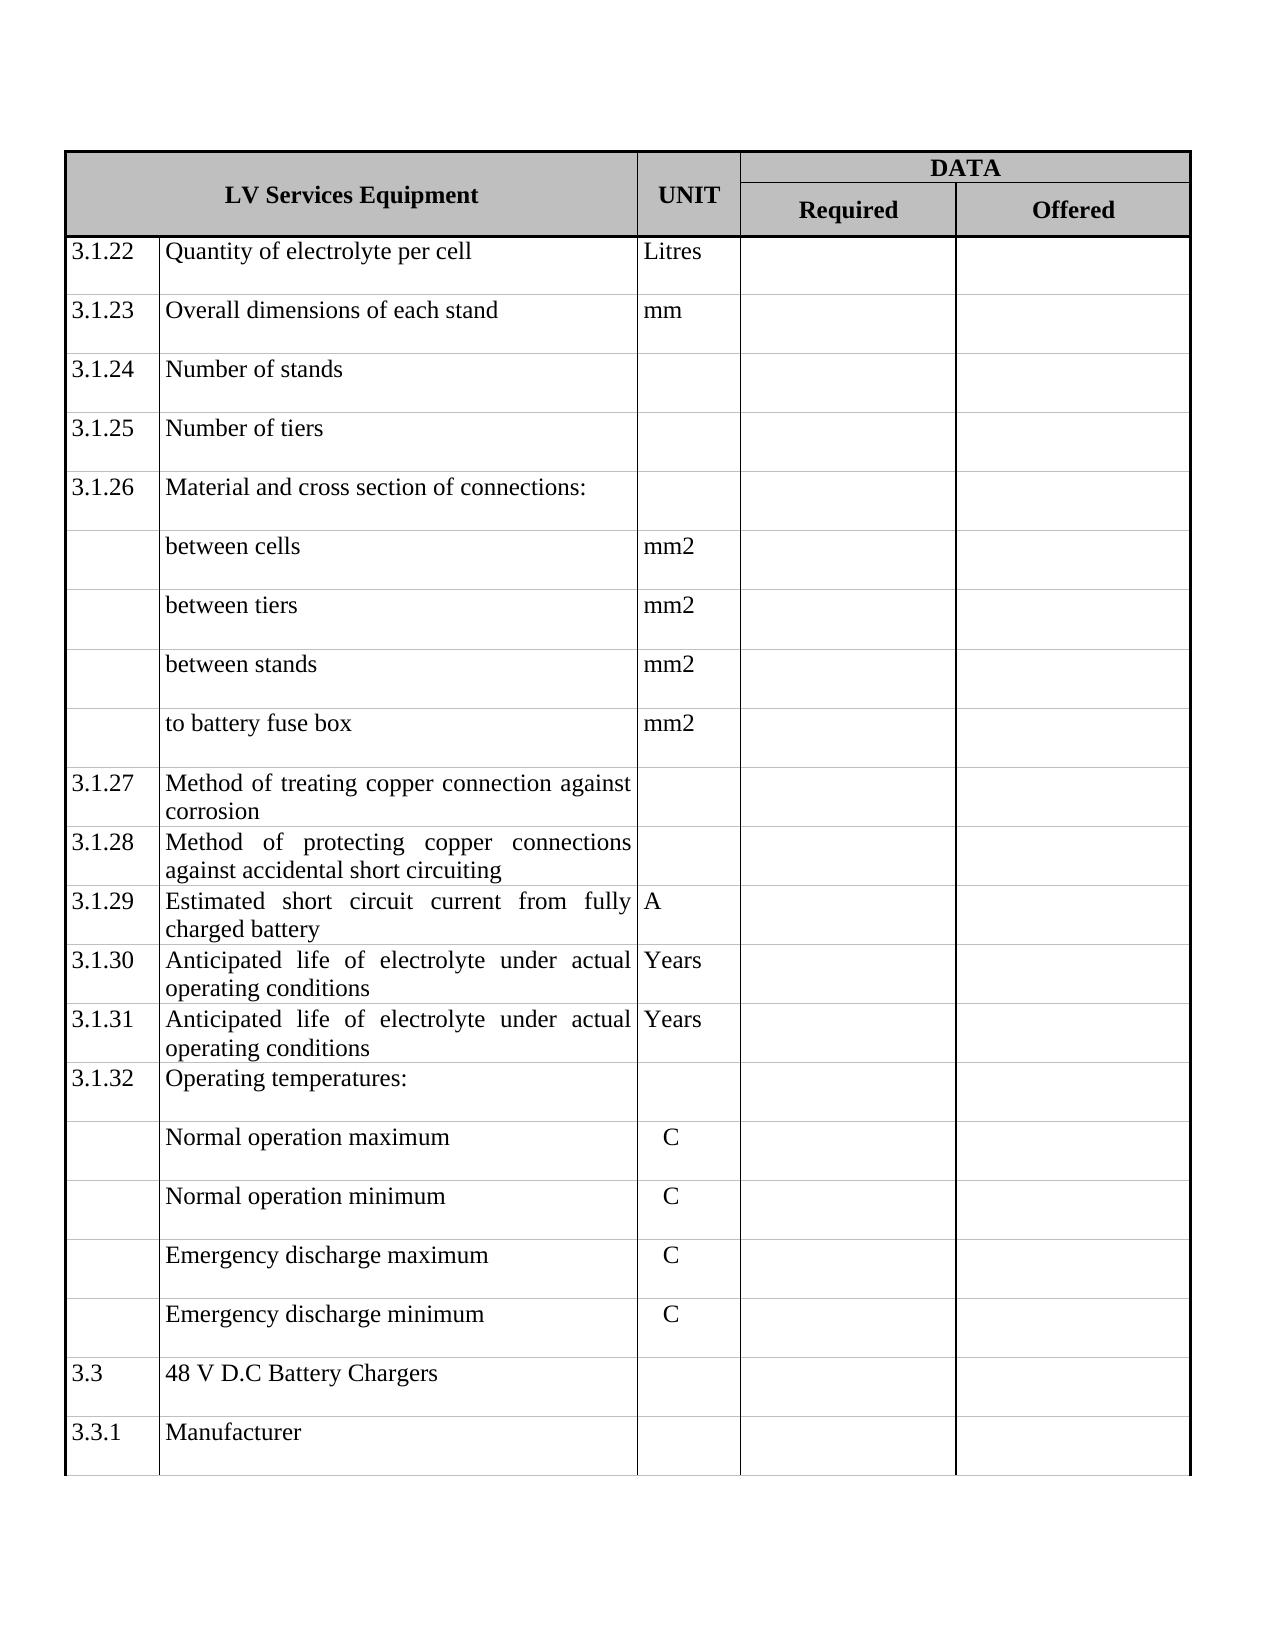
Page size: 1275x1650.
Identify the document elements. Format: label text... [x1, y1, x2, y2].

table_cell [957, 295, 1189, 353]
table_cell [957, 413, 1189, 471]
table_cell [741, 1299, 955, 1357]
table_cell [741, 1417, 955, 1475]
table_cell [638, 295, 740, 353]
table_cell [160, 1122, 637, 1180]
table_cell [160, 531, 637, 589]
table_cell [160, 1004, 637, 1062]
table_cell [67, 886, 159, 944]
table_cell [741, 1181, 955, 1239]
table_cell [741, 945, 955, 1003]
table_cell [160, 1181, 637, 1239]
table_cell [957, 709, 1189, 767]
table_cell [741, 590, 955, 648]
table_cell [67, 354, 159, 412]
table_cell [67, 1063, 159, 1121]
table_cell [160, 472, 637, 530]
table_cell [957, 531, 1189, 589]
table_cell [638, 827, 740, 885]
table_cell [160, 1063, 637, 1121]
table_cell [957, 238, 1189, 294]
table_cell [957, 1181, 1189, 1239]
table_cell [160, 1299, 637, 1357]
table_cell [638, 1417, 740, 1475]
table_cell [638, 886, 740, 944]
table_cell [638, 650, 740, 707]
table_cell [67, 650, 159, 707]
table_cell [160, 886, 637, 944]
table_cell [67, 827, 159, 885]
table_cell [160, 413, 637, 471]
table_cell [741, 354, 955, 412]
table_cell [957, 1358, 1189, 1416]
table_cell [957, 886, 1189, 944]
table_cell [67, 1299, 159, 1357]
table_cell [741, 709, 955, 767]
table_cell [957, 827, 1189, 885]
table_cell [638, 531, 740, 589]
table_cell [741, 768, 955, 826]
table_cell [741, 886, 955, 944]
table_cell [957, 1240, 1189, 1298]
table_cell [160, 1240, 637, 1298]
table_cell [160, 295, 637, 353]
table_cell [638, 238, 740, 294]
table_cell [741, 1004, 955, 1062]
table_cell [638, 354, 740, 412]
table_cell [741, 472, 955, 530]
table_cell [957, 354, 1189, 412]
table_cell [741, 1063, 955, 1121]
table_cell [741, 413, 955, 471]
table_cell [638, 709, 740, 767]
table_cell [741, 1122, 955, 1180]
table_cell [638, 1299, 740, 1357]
table_header UNIT [638, 153, 740, 235]
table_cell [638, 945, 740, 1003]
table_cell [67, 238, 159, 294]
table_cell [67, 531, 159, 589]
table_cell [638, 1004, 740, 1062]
table_cell Required [741, 183, 955, 235]
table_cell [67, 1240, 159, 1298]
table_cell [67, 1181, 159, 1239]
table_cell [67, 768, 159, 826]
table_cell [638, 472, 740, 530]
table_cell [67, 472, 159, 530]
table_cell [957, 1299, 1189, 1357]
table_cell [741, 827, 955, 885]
table_header LV Services Equipment [67, 153, 637, 235]
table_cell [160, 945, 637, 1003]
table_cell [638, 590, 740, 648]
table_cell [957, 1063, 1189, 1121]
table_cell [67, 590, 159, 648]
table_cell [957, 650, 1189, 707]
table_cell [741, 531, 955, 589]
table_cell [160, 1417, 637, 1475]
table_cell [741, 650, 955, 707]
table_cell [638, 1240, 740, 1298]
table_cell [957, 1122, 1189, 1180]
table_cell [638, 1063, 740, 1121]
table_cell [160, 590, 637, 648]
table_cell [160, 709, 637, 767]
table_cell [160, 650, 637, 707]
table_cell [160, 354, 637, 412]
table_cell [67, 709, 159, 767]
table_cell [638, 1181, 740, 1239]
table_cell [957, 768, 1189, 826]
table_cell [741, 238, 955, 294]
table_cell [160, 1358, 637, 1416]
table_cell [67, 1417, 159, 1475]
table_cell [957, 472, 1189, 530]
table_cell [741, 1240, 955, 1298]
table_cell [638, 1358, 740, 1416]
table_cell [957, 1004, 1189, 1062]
table_cell Offered [957, 183, 1189, 235]
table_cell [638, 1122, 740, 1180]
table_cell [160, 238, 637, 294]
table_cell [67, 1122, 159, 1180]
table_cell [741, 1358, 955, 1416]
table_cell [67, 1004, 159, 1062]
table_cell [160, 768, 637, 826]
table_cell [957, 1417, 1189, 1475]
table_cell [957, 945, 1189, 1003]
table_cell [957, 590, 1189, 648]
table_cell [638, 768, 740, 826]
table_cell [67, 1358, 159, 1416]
table_header DATA [741, 153, 1189, 182]
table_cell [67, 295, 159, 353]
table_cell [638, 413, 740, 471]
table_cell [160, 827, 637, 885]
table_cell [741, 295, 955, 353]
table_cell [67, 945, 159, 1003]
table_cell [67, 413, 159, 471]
